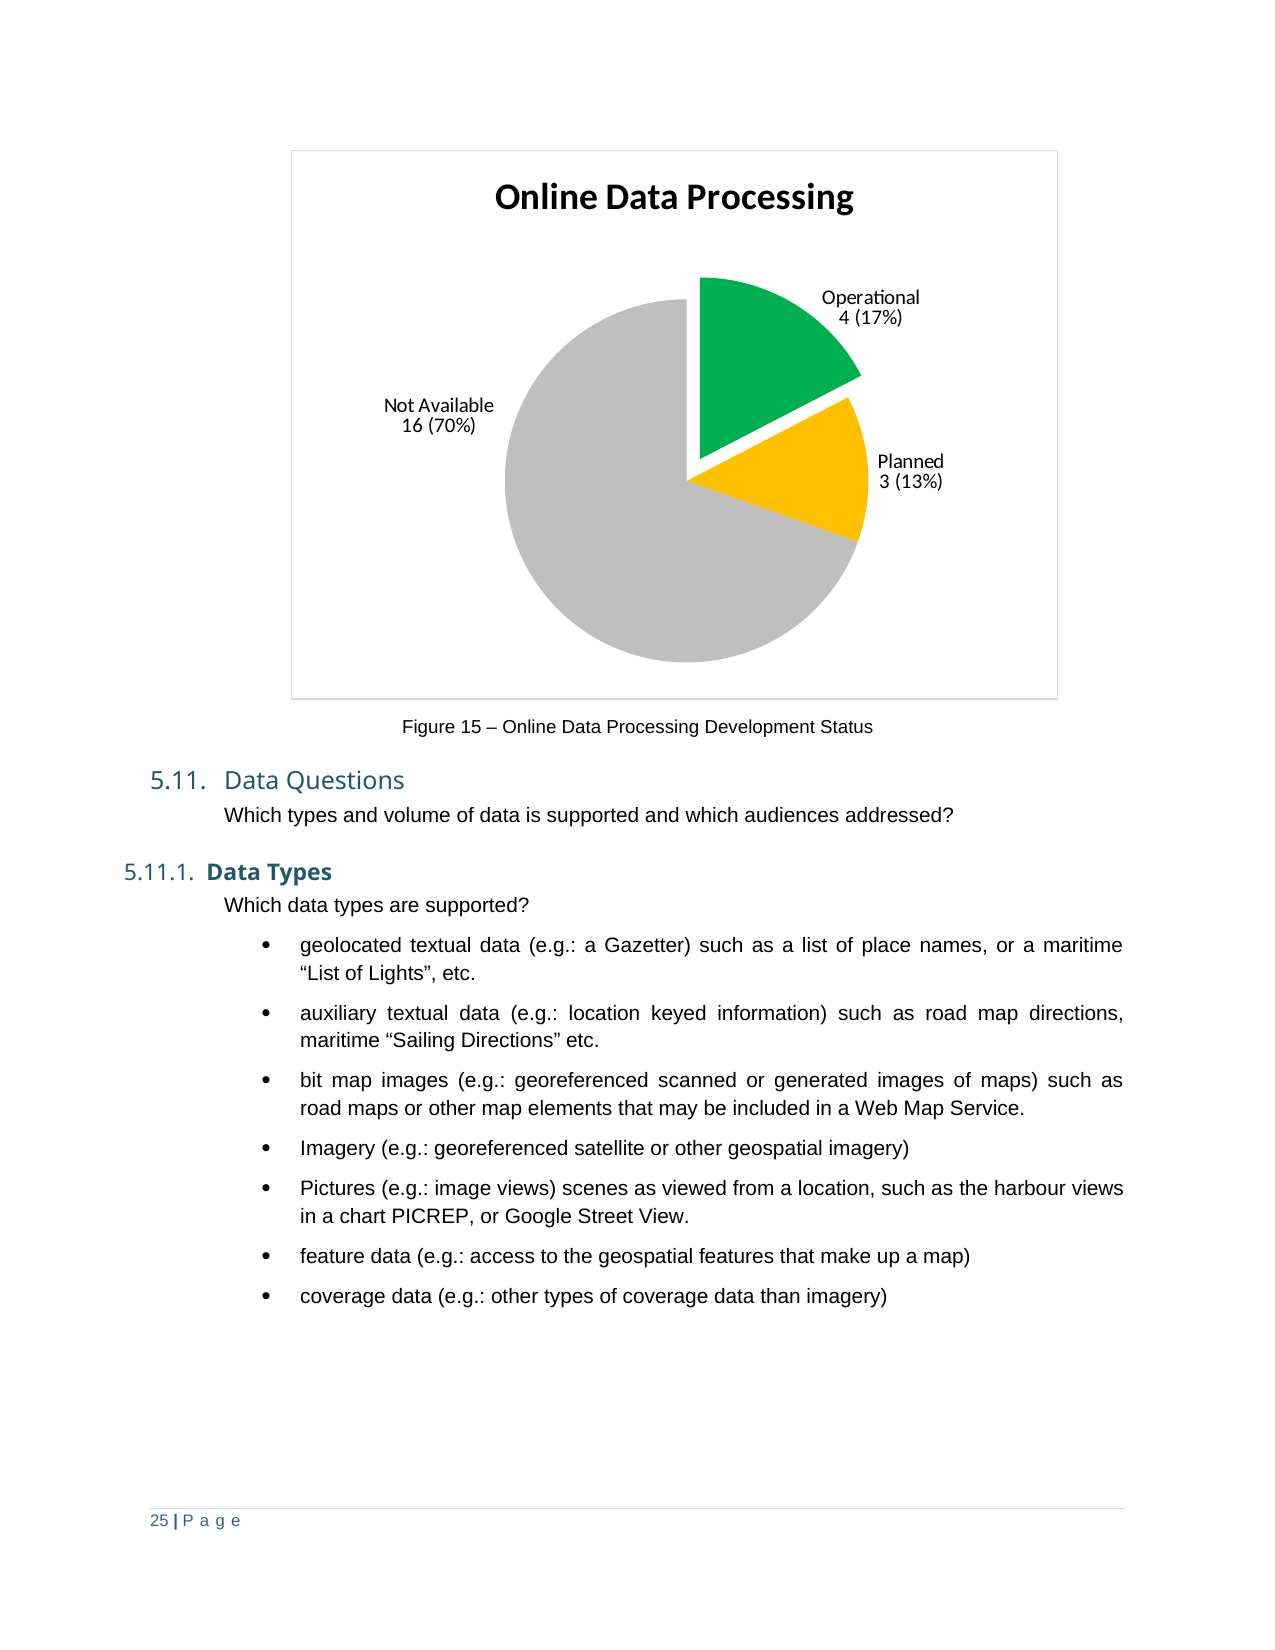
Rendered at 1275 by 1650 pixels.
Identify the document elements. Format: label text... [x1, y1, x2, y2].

list Pictures (e.g.: image views) scenes as viewed from a location, such as the harbour views in a chart PICREP, or Google Street View. [262, 1176, 1125, 1227]
list geolocated textual data (e.g.: a Gazetter) such as a list of place names, or a maritime “List of Lights”, etc. [262, 933, 1125, 984]
list feature data (e.g.: access to the geospatial features that make up a map) [262, 1243, 1125, 1267]
list bit map images (e.g.: georeferenced scanned or generated images of maps) such as road maps or other map elements that may be included in a Web Map Service. [262, 1068, 1125, 1120]
subtitle Data Types [124, 855, 1125, 887]
list coverage data (e.g.: other types of coverage data than imagery) [262, 1283, 1125, 1308]
text Which data types are supported? [224, 893, 1125, 917]
subtitle Data Questions [150, 763, 1125, 797]
list Imagery (e.g.: georeferenced satellite or other geospatial imagery) [262, 1136, 1125, 1160]
list auxiliary textual data (e.g.: location keyed information) such as road map directions, maritime “Sailing Directions” etc. [262, 1001, 1125, 1052]
text Which types and volume of data is supported and which audiences addressed? [224, 803, 1125, 827]
